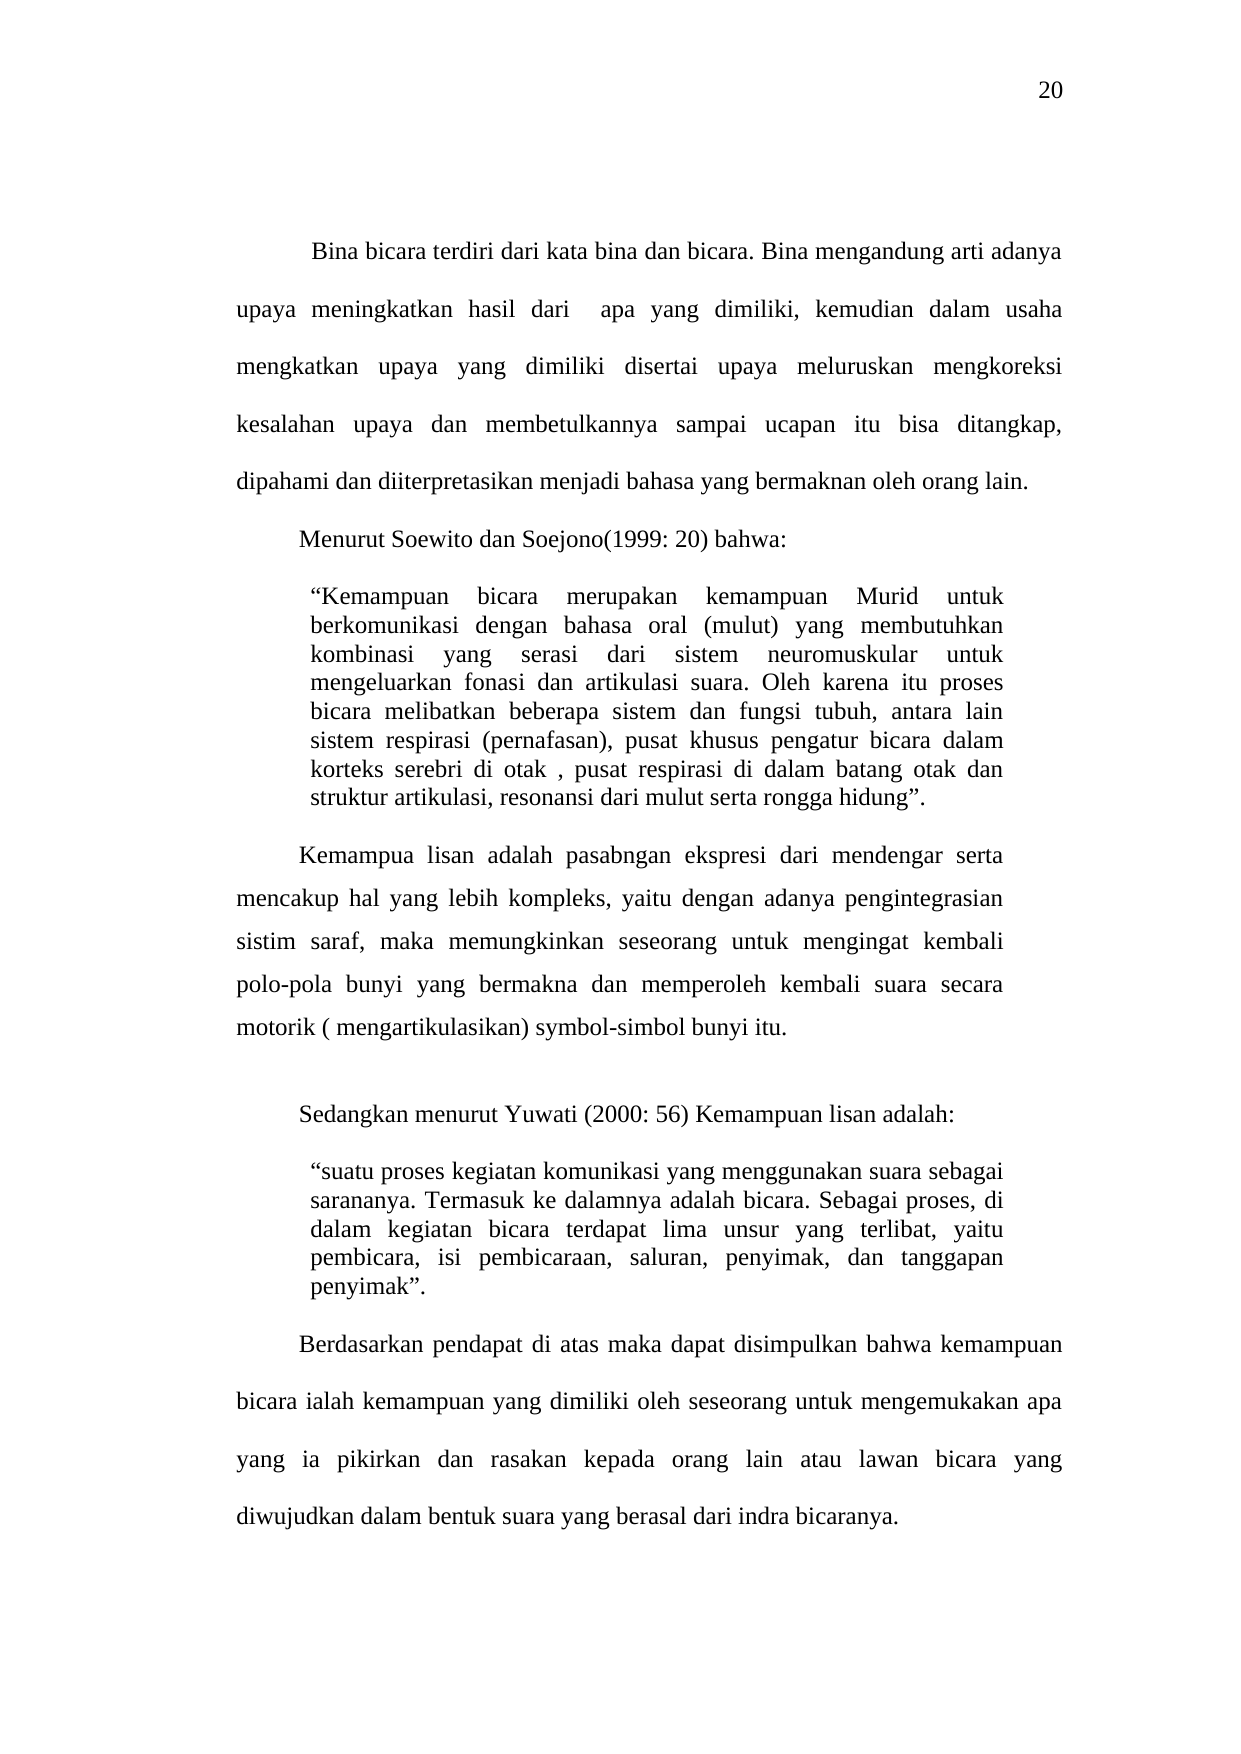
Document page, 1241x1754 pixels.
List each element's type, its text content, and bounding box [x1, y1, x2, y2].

text “suatu proses kegiatan komunikasi yang menggunakan suara sebagai sarananya. Termasuk ke dalamnya adalah bicara. Sebagai proses, di dalam kegiatan bicara terdapat lima unsur yang terlibat, yaitu pembicara, isi pembicaraan, saluran, penyimak, dan tanggapan penyimak”. [310, 1156, 1004, 1300]
text “Kemampuan bicara merupakan kemampuan Murid untuk berkomunikasi dengan bahasa oral (mulut) yang membutuhkan kombinasi yang serasi dari sistem neuromuskular untuk mengeluarkan fonasi dan artikulasi suara. Oleh karena itu proses bicara melibatkan beberapa sistem dan fungsi tubuh, antara lain sistem respirasi (pernafasan), pusat khusus pengatur bicara dalam korteks serebri di otak , pusat respirasi di dalam batang otak dan struktur artikulasi, resonansi dari mulut serta rongga hidung”. [310, 581, 1004, 811]
text Berdasarkan pendapat di atas maka dapat disimpulkan bahwa kemampuan bicara ialah kemampuan yang dimiliki oleh seseorang untuk mengemukakan apa yang ia pikirkan dan rasakan kepada orang lain atau lawan bicara yang diwujudkan dalam bentuk suara yang berasal dari indra bicaranya. [236, 1329, 1063, 1530]
text Bina bicara terdiri dari kata bina dan bicara. Bina mengandung arti adanya upaya meningkatkan hasil dari apa yang dimiliki, kemudian dalam usaha mengkatkan upaya yang dimiliki disertai upaya meluruskan mengkoreksi kesalahan upaya dan membetulkannya sampai ucapan itu bisa ditangkap, dipahami dan diiterpretasikan menjadi bahasa yang bermaknan oleh orang lain. [236, 236, 1063, 495]
text Sedangkan menurut Yuwati (2000: 56) Kemampuan lisan adalah: [236, 1099, 1063, 1127]
text Kemampua lisan adalah pasabngan ekspresi dari mendengar serta mencakup hal yang lebih kompleks, yaitu dengan adanya pengintegrasian sistim saraf, maka memungkinkan seseorang untuk mengingat kembali polo-pola bunyi yang bermakna dan memperoleh kembali suara secara motorik ( mengartikulasikan) symbol-simbol bunyi itu. [236, 840, 1004, 1041]
text Menurut Soewito dan Soejono(1999: 20) bahwa: [236, 524, 1004, 552]
